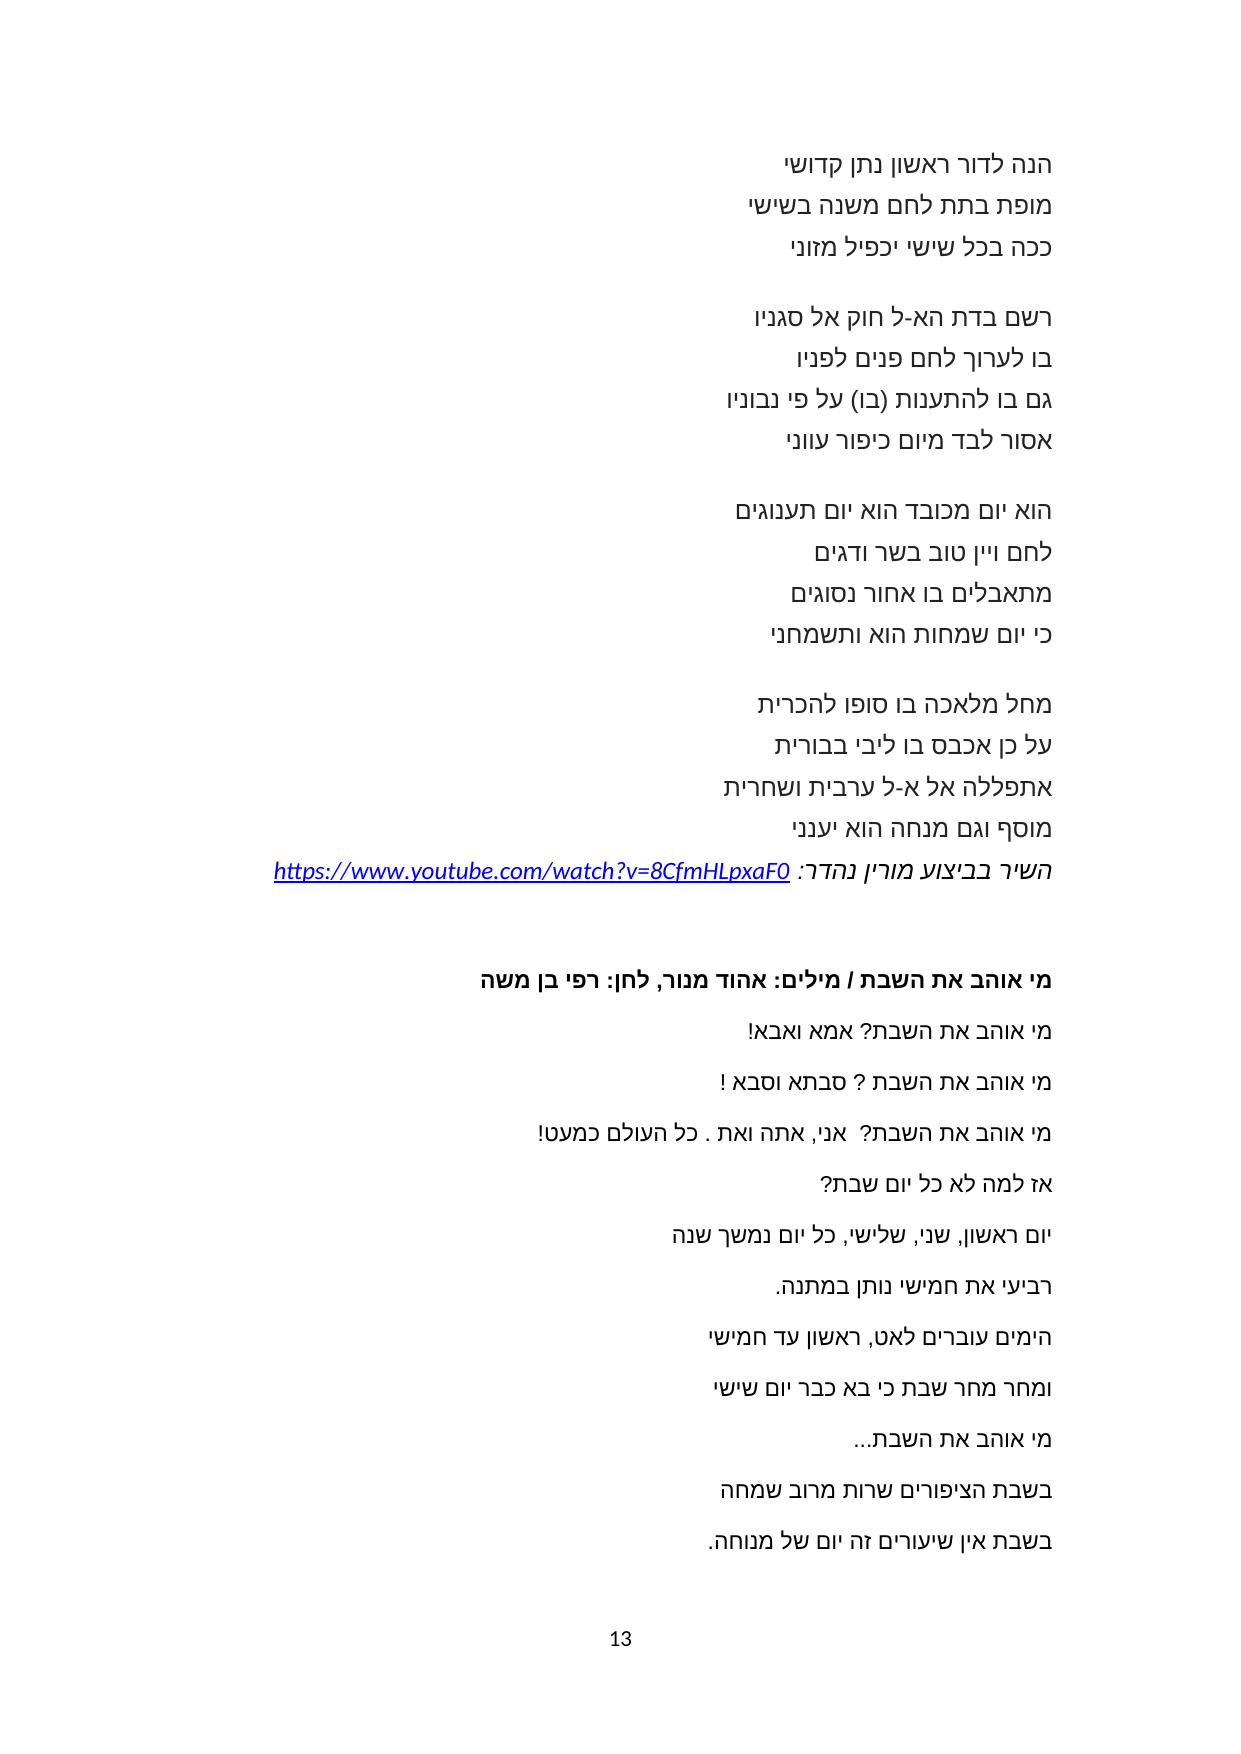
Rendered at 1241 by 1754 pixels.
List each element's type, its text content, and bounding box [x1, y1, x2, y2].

text בשבת אין שיעורים זה יום של מנוחה. [187, 1528, 1053, 1554]
text הימים עוברים לאט, ראשון עד חמישי [187, 1324, 1053, 1350]
text רביעי את חמישי נותן במתנה. [187, 1273, 1053, 1299]
text מי אוהב את השבת / מילים: אהוד מנור, לחן: רפי בן משה [187, 967, 1053, 993]
text מחל מלאכה בו סופו להכרית [187, 661, 1053, 719]
text רשם בדת הא-ל חוק אל סגניו [187, 274, 1053, 331]
text מתאבלים בו אחור נסוגים [187, 579, 1053, 607]
text בשבת הציפורים שרות מרוב שמחה [187, 1477, 1053, 1503]
text הנה לדור ראשון נתן קדושי [187, 150, 1053, 179]
text הוא יום מכובד הוא יום תענוגים [187, 467, 1053, 525]
text מי אוהב את השבת... [187, 1426, 1053, 1452]
text ככה בכל שישי יכפיל מזוני [187, 232, 1053, 261]
text ומחר מחר שבת כי בא כבר יום שישי [187, 1375, 1053, 1401]
text מי אוהב את השבת ? סבתא וסבא ! [187, 1069, 1053, 1095]
text השיר בביצוע מורין נהדר: https://www.youtube.com/watch?v=8CfmHLpxaF0 [187, 855, 1053, 886]
text על כן אכבס בו ליבי בבורית [187, 731, 1053, 760]
text אז למה לא כל יום שבת? [187, 1171, 1053, 1197]
text לחם ויין טוב בשר ודגים [187, 537, 1053, 566]
text יום ראשון, שני, שלישי, כל יום נמשך שנה [187, 1222, 1053, 1248]
text מופת בתת לחם משנה בשישי [187, 191, 1053, 220]
text מי אוהב את השבת? אני, אתה ואת . כל העולם כמעט! [187, 1120, 1053, 1146]
text כי יום שמחות הוא ותשמחני [187, 620, 1053, 649]
text גם בו להתענות (בו) על פי נבוניו [187, 385, 1053, 414]
text מי אוהב את השבת? אמא ואבא! [187, 1018, 1053, 1044]
text מוסף וגם מנחה הוא יענני [187, 814, 1053, 842]
text אסור לבד מיום כיפור עווני [187, 426, 1053, 455]
text בו לערוך לחם פנים לפניו [187, 344, 1053, 372]
text אתפללה אל א-ל ערבית ושחרית [187, 772, 1053, 801]
